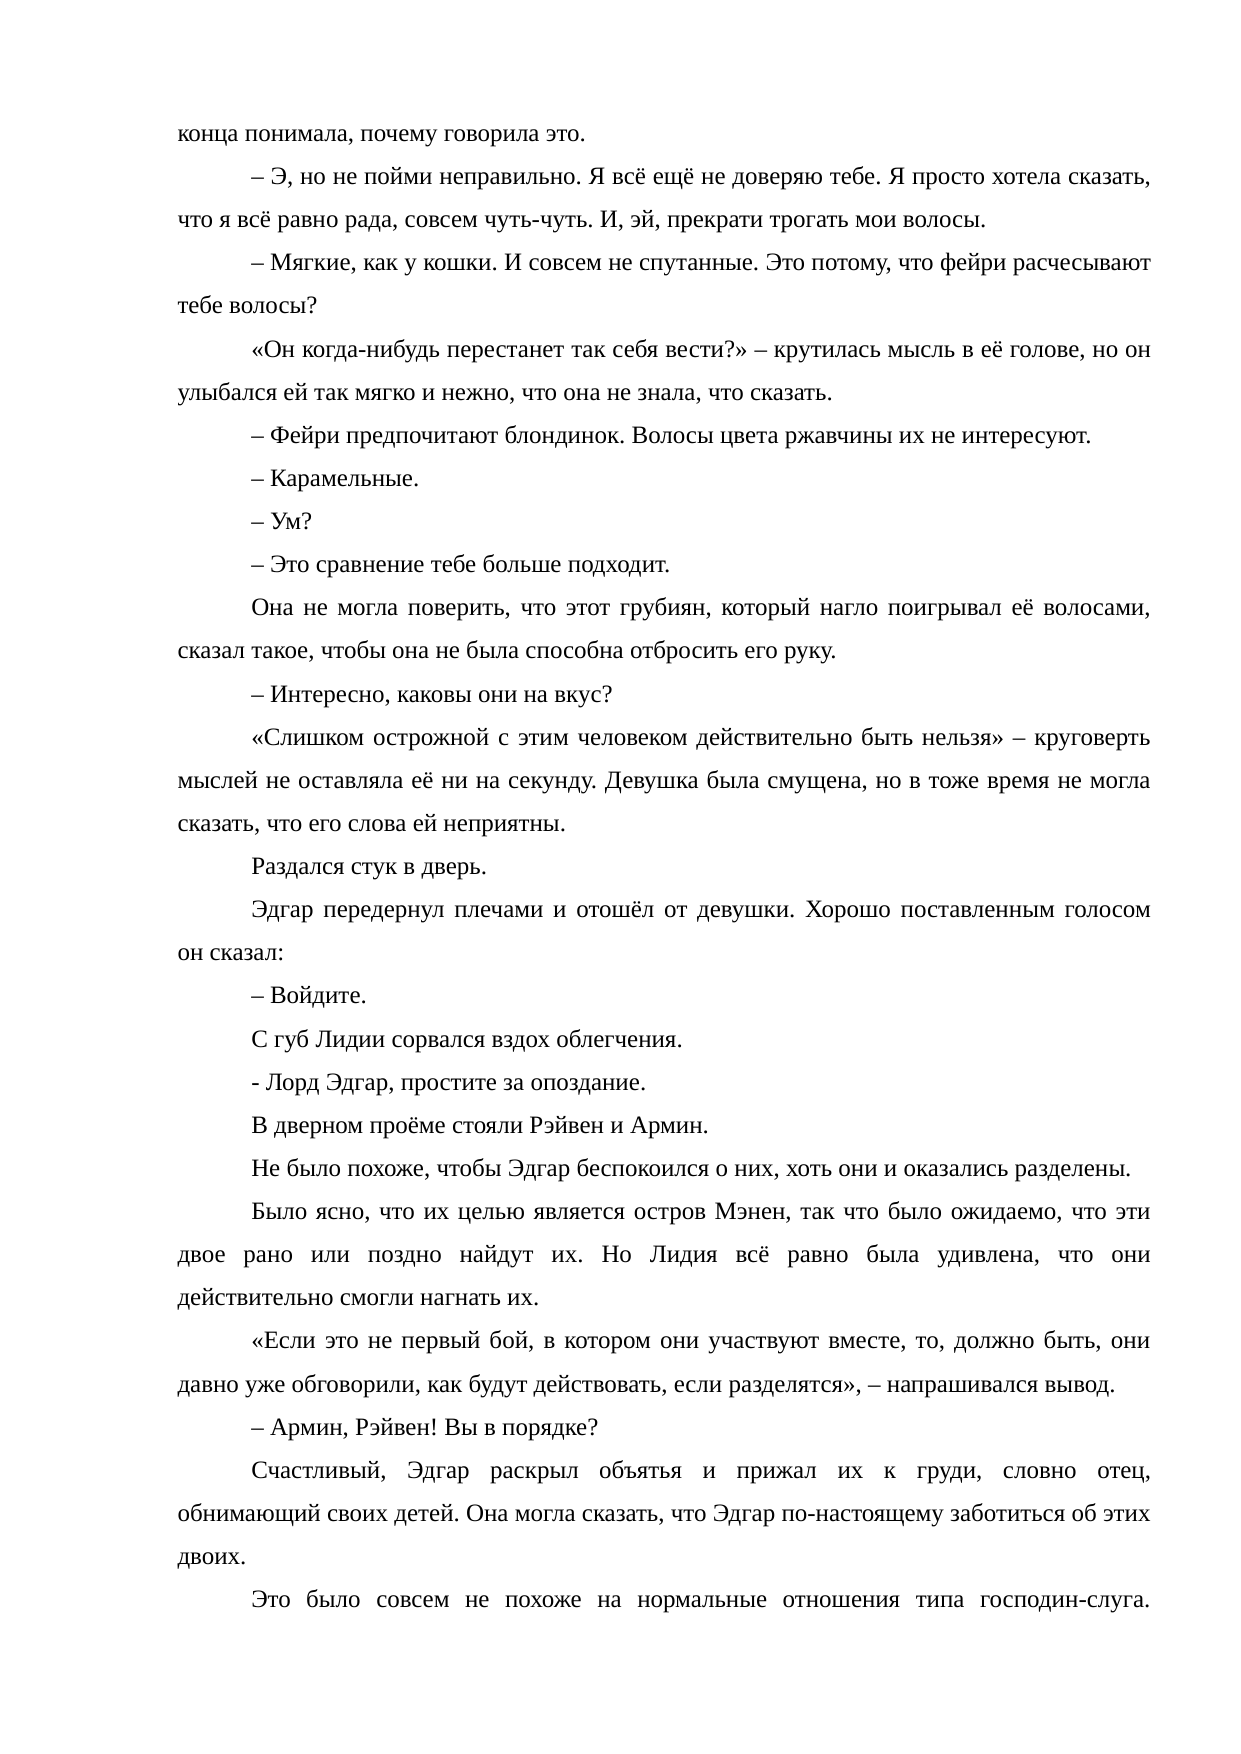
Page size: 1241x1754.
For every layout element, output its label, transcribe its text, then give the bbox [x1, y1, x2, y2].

text – Это сравнение тебе больше подходит. [177, 549, 1152, 578]
text – Интересно, каковы они на вкус? [177, 679, 1152, 707]
text – Карамельные. [177, 463, 1152, 492]
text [177, 1584, 1152, 1613]
text Не было похоже, чтобы Эдгар беспокоился о них, хоть они и оказались разделены. [177, 1153, 1152, 1182]
text Эдгар передернул плечами и отошёл от девушки. Хорошо поставленным голосом он сказал: [177, 894, 1152, 966]
text «Он когда-нибудь перестанет так себя вести?» – крутилась мысль в её голове, но он улыбался ей так мягко и нежно, что она не знала, что сказать. [177, 334, 1152, 406]
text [177, 118, 1152, 147]
text В дверном проёме стояли Рэйвен и Армин. [177, 1110, 1152, 1139]
text «Если это не первый бой, в котором они участвуют вместе, то, должно быть, они давно уже обговорили, как будут действовать, если разделятся», – напрашивался вывод. [177, 1326, 1152, 1397]
text – Войдите. [177, 981, 1152, 1009]
text – Э, но не пойми неправильно. Я всё ещё не доверяю тебе. Я просто хотела сказать, что я всё равно рада, совсем чуть-чуть. И, эй, прекрати трогать мои волосы. [177, 161, 1152, 233]
text - Лорд Эдгар, простите за опоздание. [177, 1067, 1152, 1096]
text Счастливый, Эдгар раскрыл объятья и прижал их к груди, словно отец, обнимающий своих детей. Она могла сказать, что Эдгар по-настоящему заботиться об этих двоих. [177, 1455, 1152, 1570]
text – Фейри предпочитают блондинок. Волосы цвета ржавчины их не интересуют. [177, 420, 1152, 449]
text – Мягкие, как у кошки. И совсем не спутанные. Это потому, что фейри расчесывают тебе волосы? [177, 247, 1152, 319]
text – Ум? [177, 506, 1152, 535]
text – Армин, Рэйвен! Вы в порядке? [177, 1412, 1152, 1441]
text «Слишком острожной с этим человеком действительно быть нельзя» – круговерть мыслей не оставляла её ни на секунду. Девушка была смущена, но в тоже время не могла сказать, что его слова ей неприятны. [177, 722, 1152, 837]
text Она не могла поверить, что этот грубиян, который нагло поигрывал её волосами, сказал такое, чтобы она не была способна отбросить его руку. [177, 592, 1152, 664]
text С губ Лидии сорвался вздох облегчения. [177, 1024, 1152, 1052]
text Было ясно, что их целью является остров Мэнен, так что было ожидаемо, что эти двое рано или поздно найдут их. Но Лидия всё равно была удивлена, что они действительно смогли нагнать их. [177, 1196, 1152, 1311]
text Раздался стук в дверь. [177, 851, 1152, 880]
